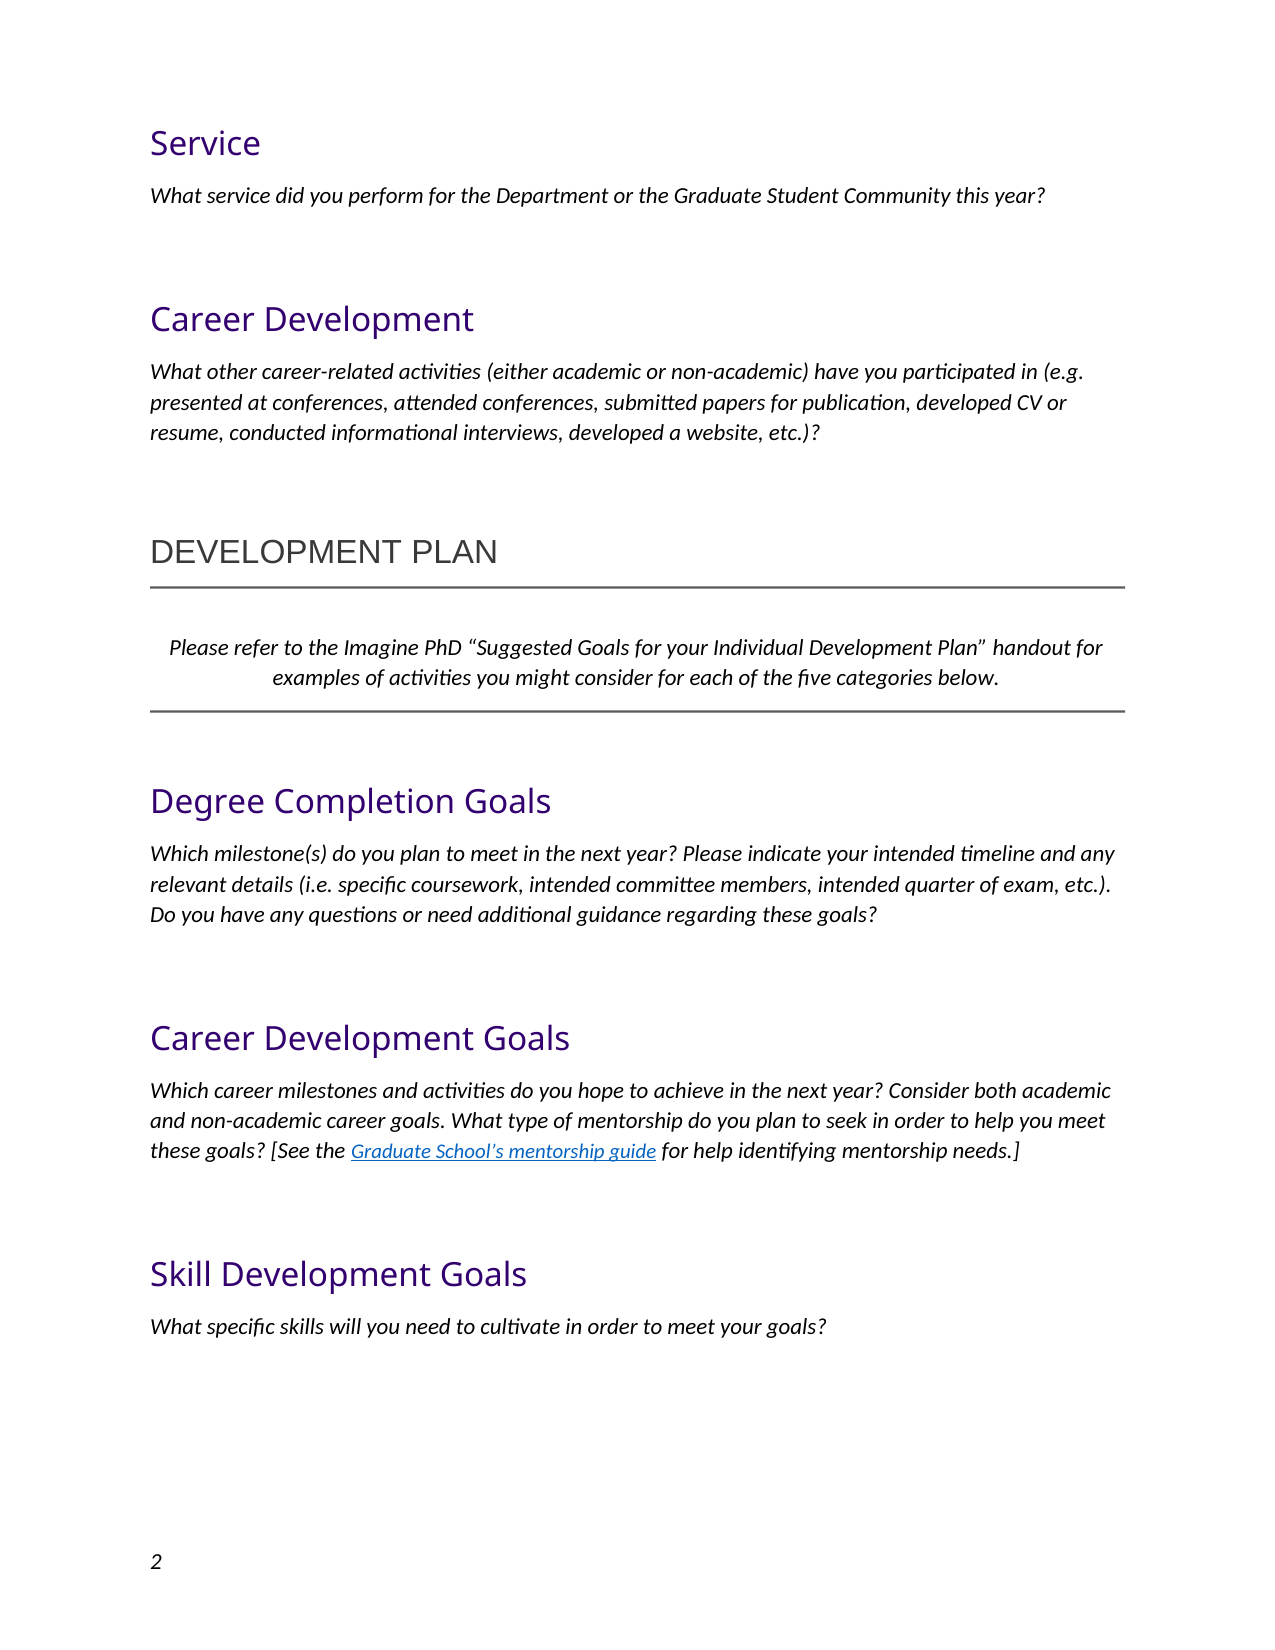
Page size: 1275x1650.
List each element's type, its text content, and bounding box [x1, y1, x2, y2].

text Please refer to the Imagine PhD “Suggested Goals for your Individual Development Plan” handout for examples of activities you might consider for each of the five categories below. [150, 633, 1125, 692]
subtitle Service [150, 120, 1125, 165]
text What service did you perform for the Department or the Graduate Student Community this year? [150, 181, 1125, 209]
text What other career-related activities (either academic or non-academic) have you participated in (e.g. presented at conferences, attended conferences, submitted papers for publication, developed CV or resume, conducted informational interviews, developed a website, etc.)? [150, 357, 1125, 446]
subtitle Career Development [150, 296, 1125, 341]
text Which milestone(s) do you plan to meet in the next year? Please indicate your intended timeline and any relevant details (i.e. specific coursework, intended committee members, intended quarter of exam, etc.). Do you have any questions or need additional guidance regarding these goals? [150, 839, 1125, 928]
subtitle Development plan [150, 532, 1125, 571]
text What specific skills will you need to cultivate in order to meet your goals? [150, 1312, 1125, 1341]
subtitle Skill Development Goals [150, 1251, 1125, 1296]
subtitle Career Development Goals [150, 1014, 1125, 1060]
text Which career milestones and activities do you hope to achieve in the next year? Consider both academic and non-academic career goals. What type of mentorship do you plan to seek in order to help you meet these goals? [See the Graduate School’s mentorship guide for help identifying mentorship needs.] [150, 1076, 1125, 1164]
subtitle Degree Completion Goals [150, 778, 1125, 823]
